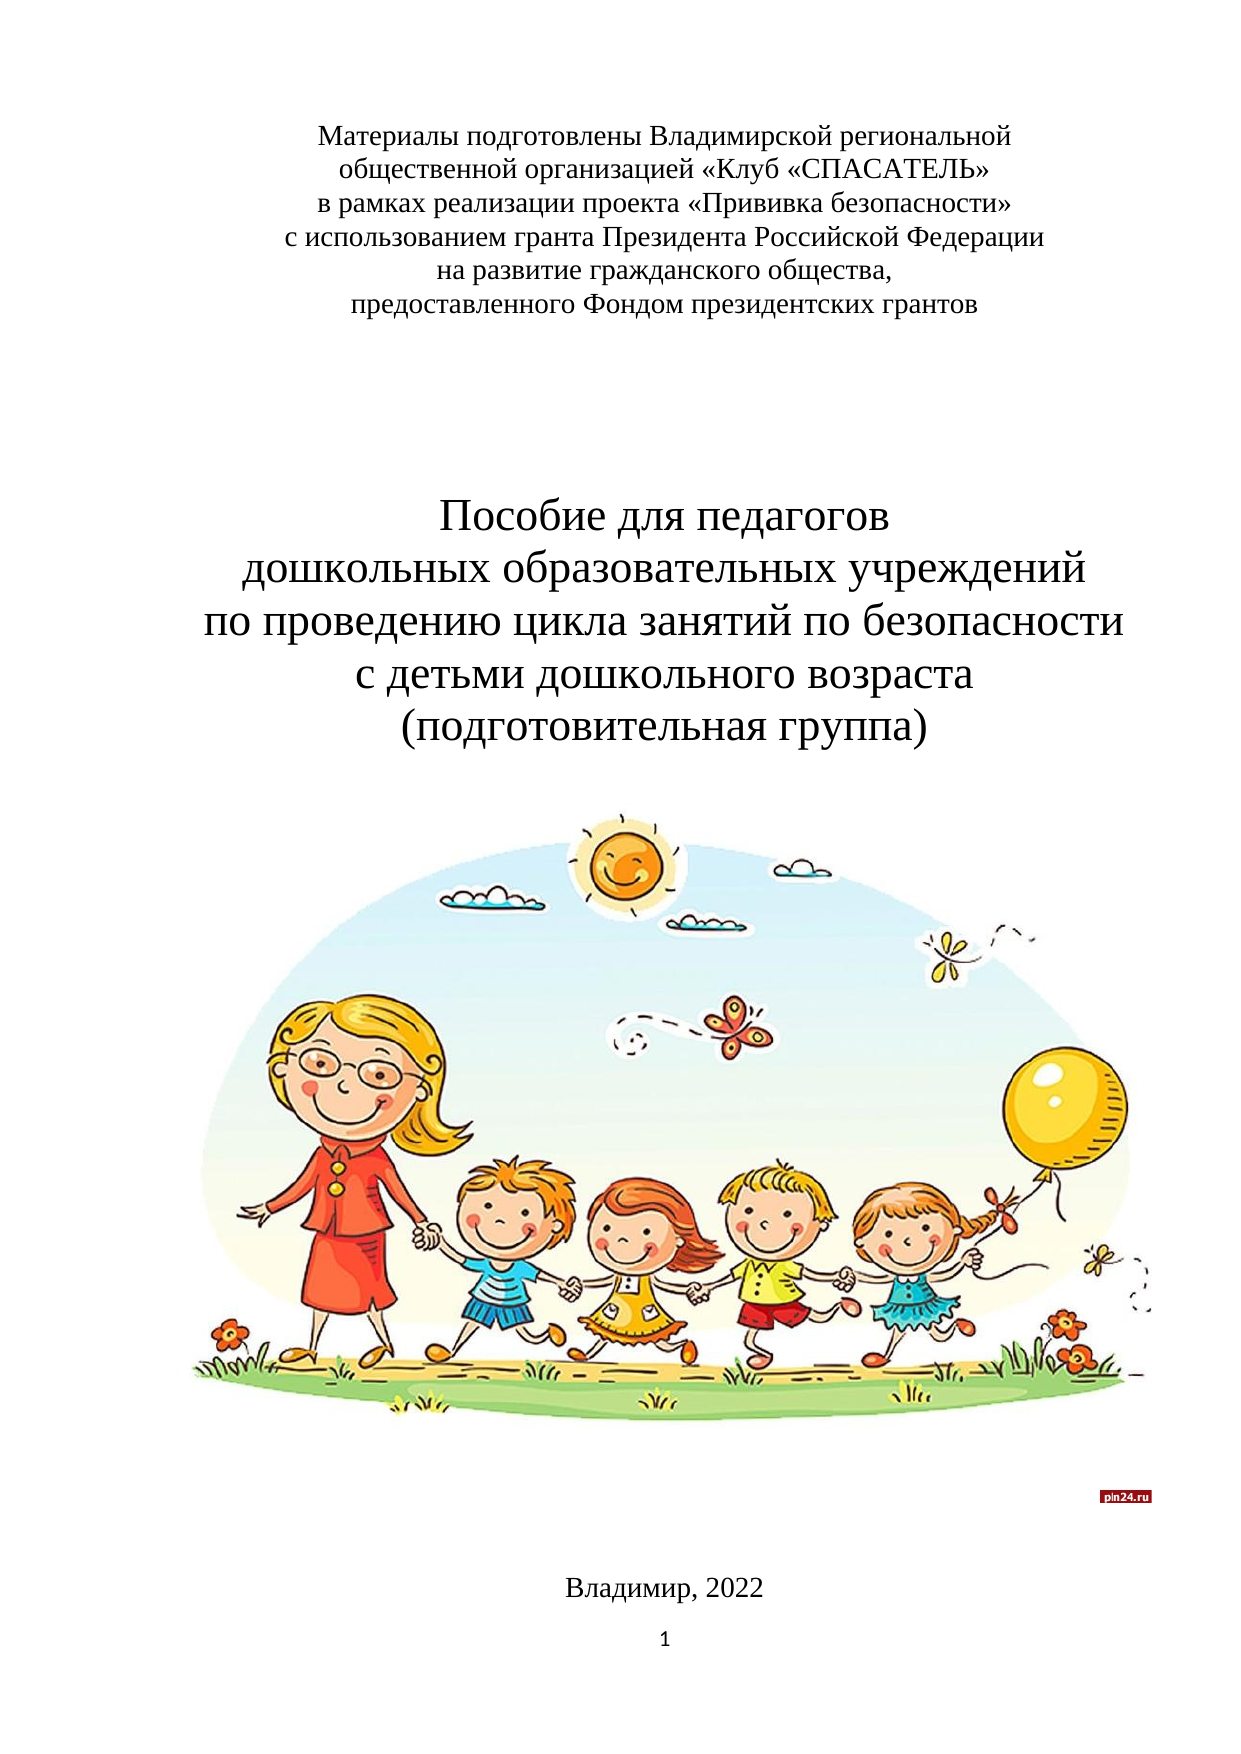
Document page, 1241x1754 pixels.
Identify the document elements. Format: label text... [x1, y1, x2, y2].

text предоставленного Фондом президентских грантов [177, 286, 1152, 319]
text Материалы подготовлены Владимирской региональной [177, 118, 1152, 152]
text с детьми дошкольного возраста [177, 645, 1152, 698]
picture [177, 803, 1152, 1503]
text общественной организацией «Клуб «СПАСАТЕЛЬ» [177, 152, 1152, 185]
text с использованием гранта Президента Российской Федерации [177, 219, 1152, 252]
text дошкольных образовательных учреждений [177, 540, 1152, 592]
text Пособие для педагогов [177, 487, 1152, 540]
text в рамках реализации проекта «Прививка безопасности» [177, 185, 1152, 219]
text Владимир, 2022 [177, 1570, 1152, 1603]
text (подготовительная группа) [177, 698, 1152, 751]
text по проведению цикла занятий по безопасности [177, 592, 1152, 645]
text на развитие гражданского общества, [177, 252, 1152, 286]
